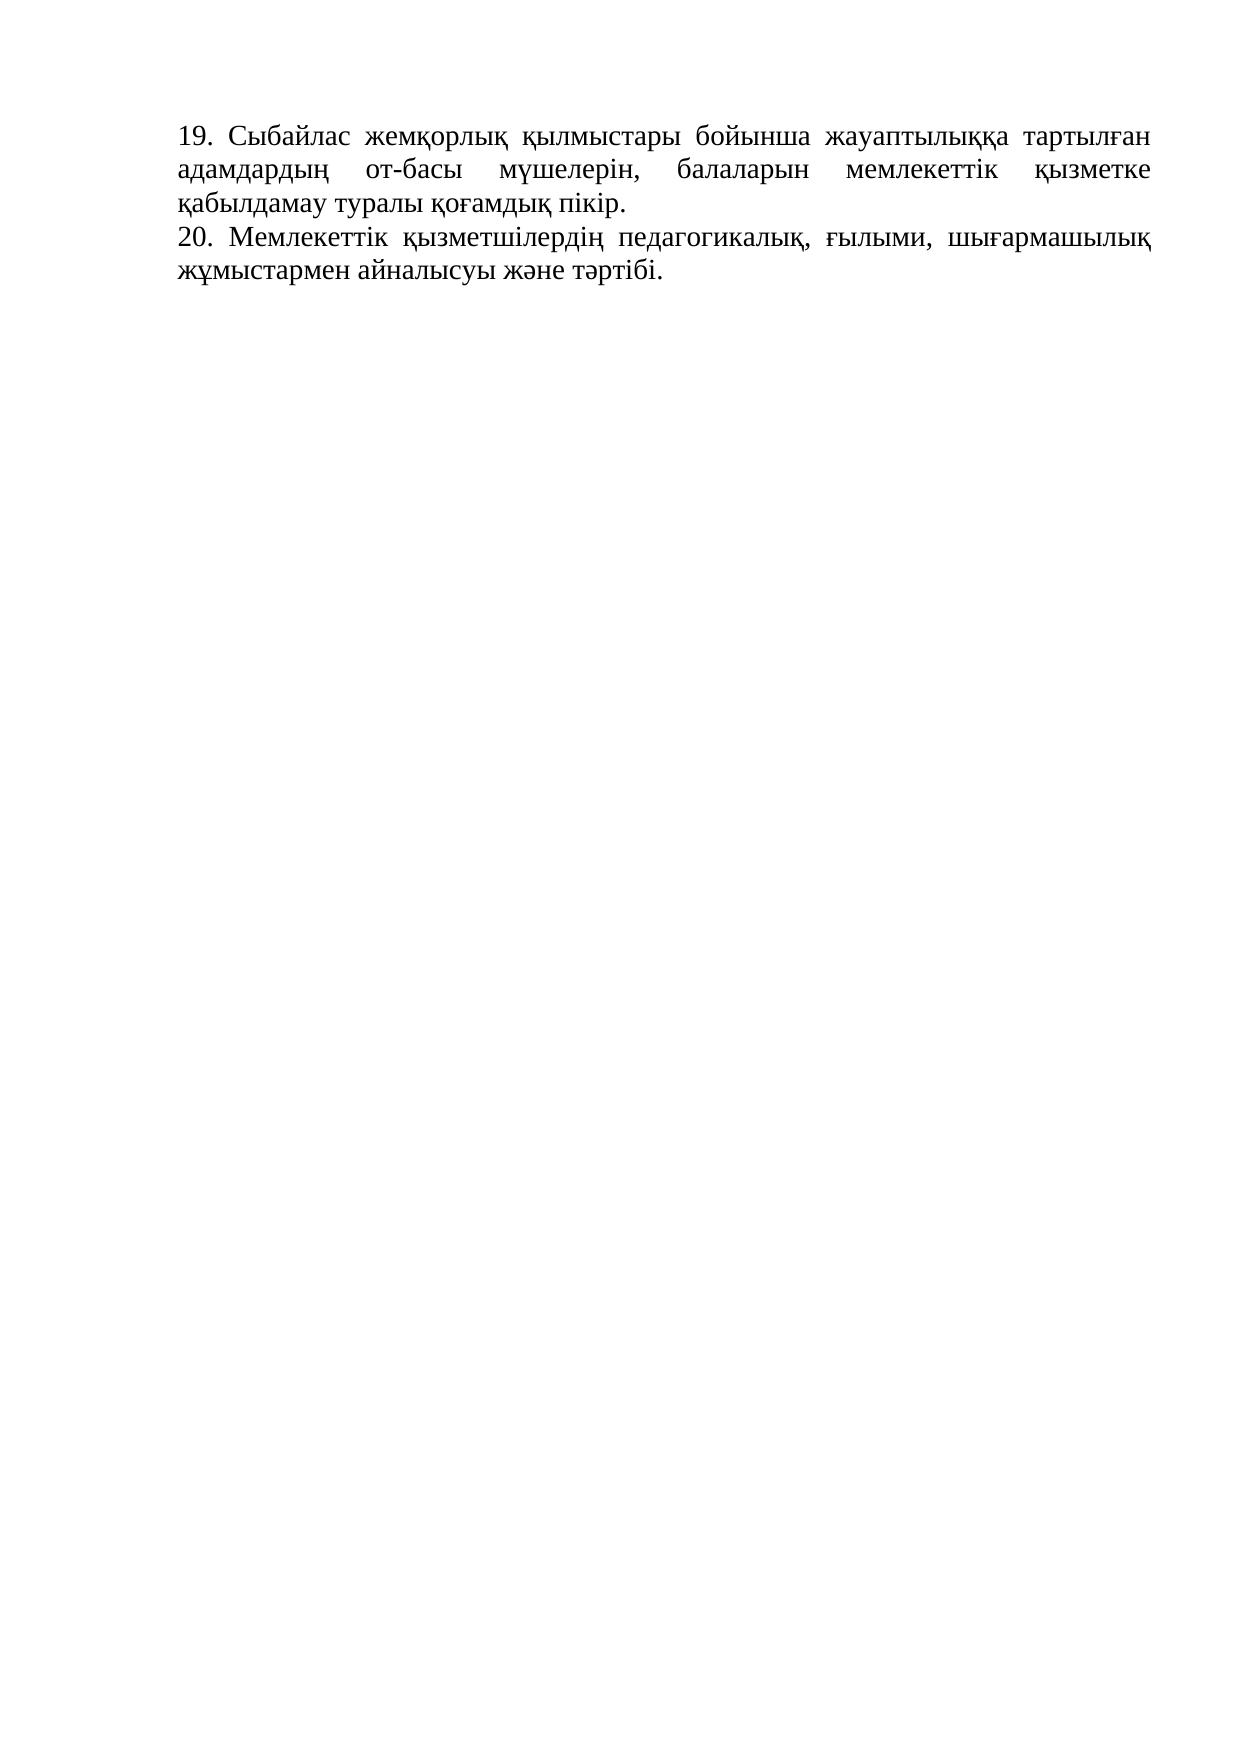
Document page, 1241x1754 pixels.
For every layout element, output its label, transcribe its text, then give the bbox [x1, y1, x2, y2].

text 20. Мемлекеттік қызметшілердің педагогикалық, ғылыми, шығармашылық жұмыстармен айналысуы және тәртібі. [177, 219, 1152, 286]
text 19. Сыбайлас жемқорлық қылмыстары бойынша жауаптылыққа тартылған адамдардың от-басы мүшелерін, балаларын мемлекеттік қызметке қабылдамау туралы қоғамдық пікір. [177, 118, 1152, 219]
